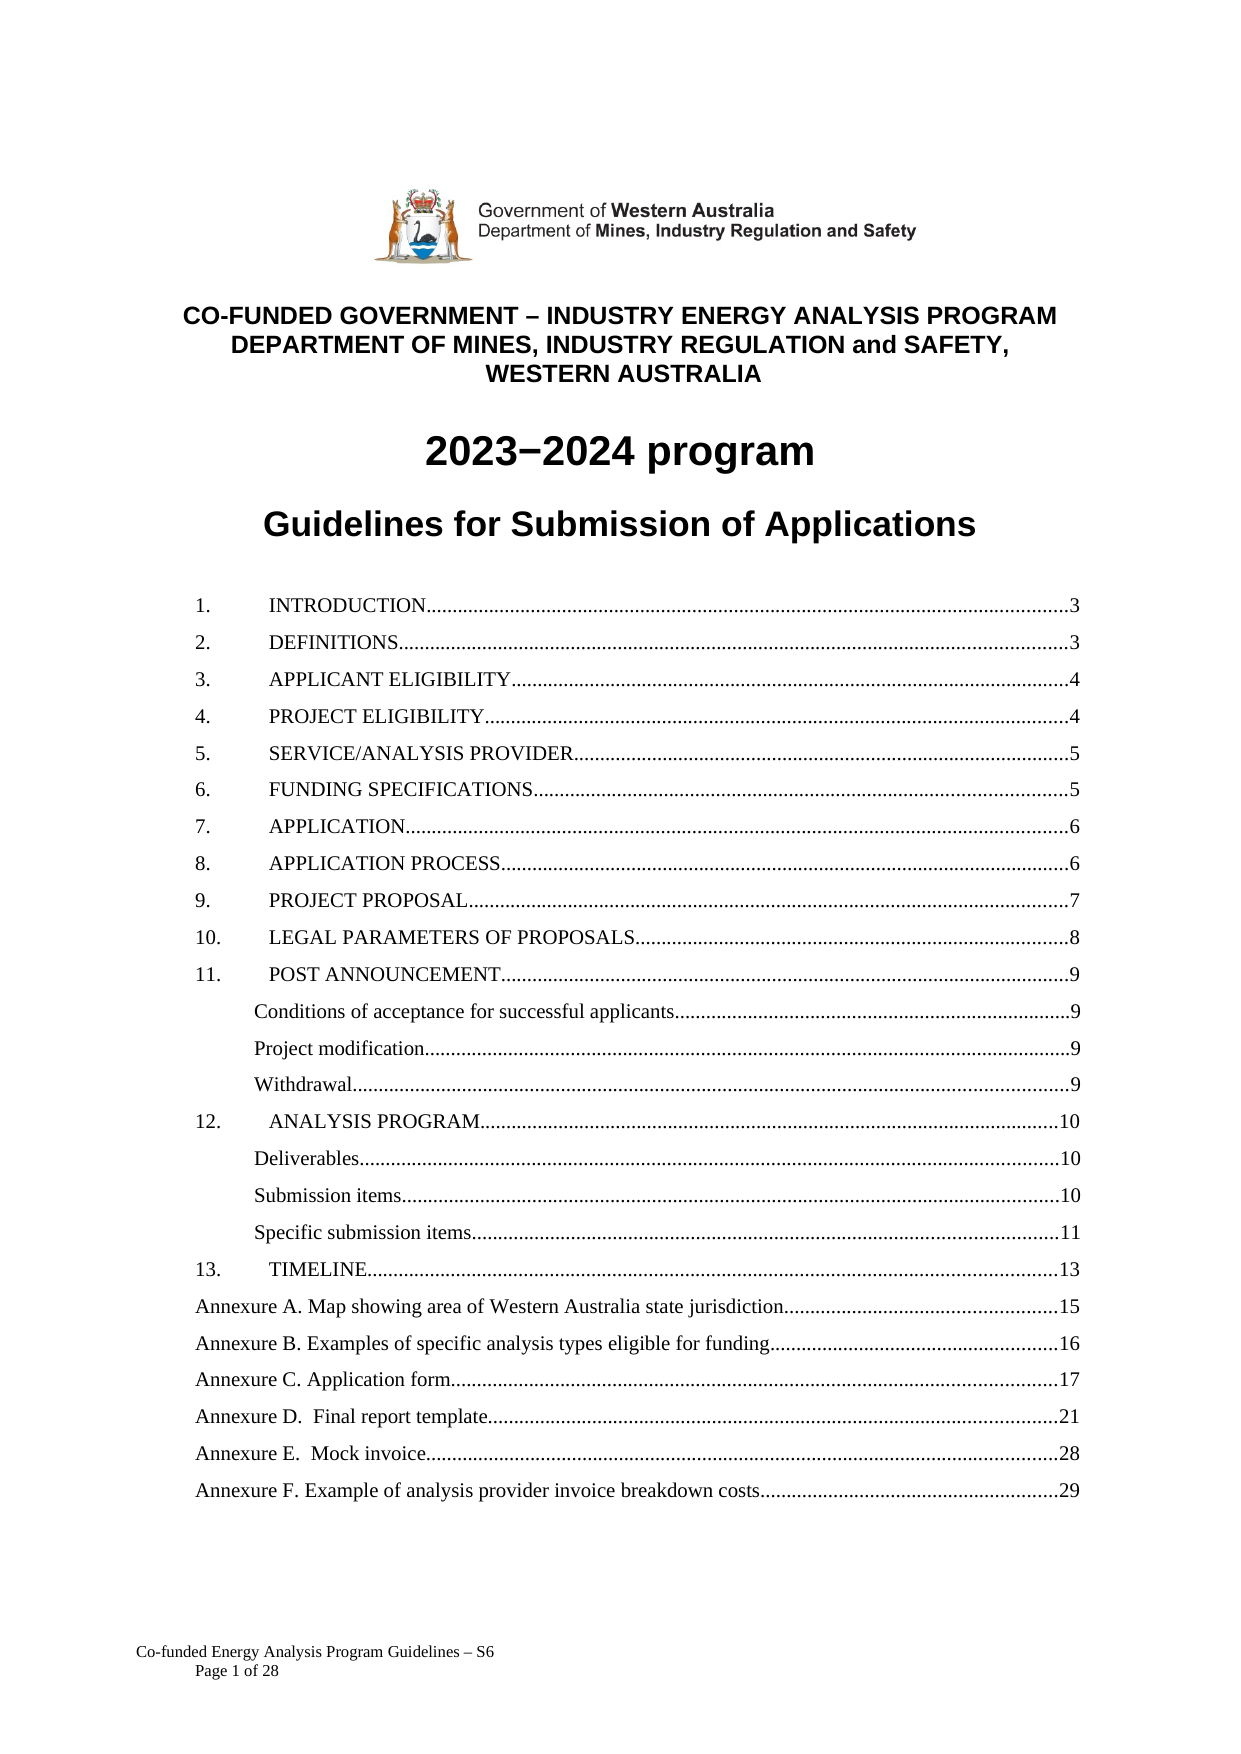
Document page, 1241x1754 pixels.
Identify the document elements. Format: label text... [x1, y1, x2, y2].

text 5. SERVICE/ANALYSIS PROVIDER 5 [195, 741, 1104, 764]
text 11. POST ANNOUNCEMENT 9 [195, 962, 1104, 986]
text 10. LEGAL PARAMETERS OF PROPOSALS 8 [195, 925, 1104, 949]
text Annexure D. Final report template 21 [195, 1404, 1104, 1428]
text Annexure B. Examples of specific analysis types eligible for funding 16 [195, 1331, 1104, 1354]
text Annexure A. Map showing area of Western Australia state jurisdiction 15 [195, 1294, 1104, 1318]
text 12. ANALYSIS PROGRAM 10 [195, 1109, 1104, 1133]
text 9. PROJECT PROPOSAL 7 [195, 888, 1104, 912]
text 4. PROJECT ELIGIBILITY 4 [195, 704, 1104, 728]
text Project modification 9 [254, 1036, 1104, 1059]
text Annexure E. Mock invoice 28 [195, 1441, 1104, 1465]
text 1. INTRODUCTION 3 [195, 593, 1104, 617]
text Guidelines for Submission of Applications [136, 503, 1104, 543]
text Annexure C. Application form 17 [195, 1367, 1104, 1391]
text 2. DEFINITIONS 3 [195, 630, 1104, 654]
text CO-FUNDED GOVERNMENT – INDUSTRY ENERGY ANALYSIS PROGRAM [136, 301, 1104, 330]
text 13. TIMELINE 13 [195, 1257, 1104, 1281]
text WESTERN AUSTRALIA [136, 359, 1104, 388]
text 2023−2024 program [136, 426, 1104, 474]
text DEPARTMENT OF MINES, INDUSTRY REGULATION and SAFETY, [136, 330, 1104, 359]
text 8. APPLICATION PROCESS 6 [195, 851, 1104, 875]
text Annexure F. Example of analysis provider invoice breakdown costs 29 [195, 1478, 1104, 1502]
text Deliverables 10 [254, 1146, 1104, 1170]
text Specific submission items 11 [254, 1220, 1104, 1244]
text Conditions of acceptance for successful applicants 9 [254, 999, 1104, 1023]
text Withdrawal 9 [254, 1072, 1104, 1096]
picture [372, 178, 927, 273]
text 6. FUNDING SPECIFICATIONS 5 [195, 777, 1104, 801]
text 7. APPLICATION 6 [195, 814, 1104, 838]
text Submission items 10 [254, 1183, 1104, 1207]
text 3. APPLICANT ELIGIBILITY 4 [195, 667, 1104, 691]
